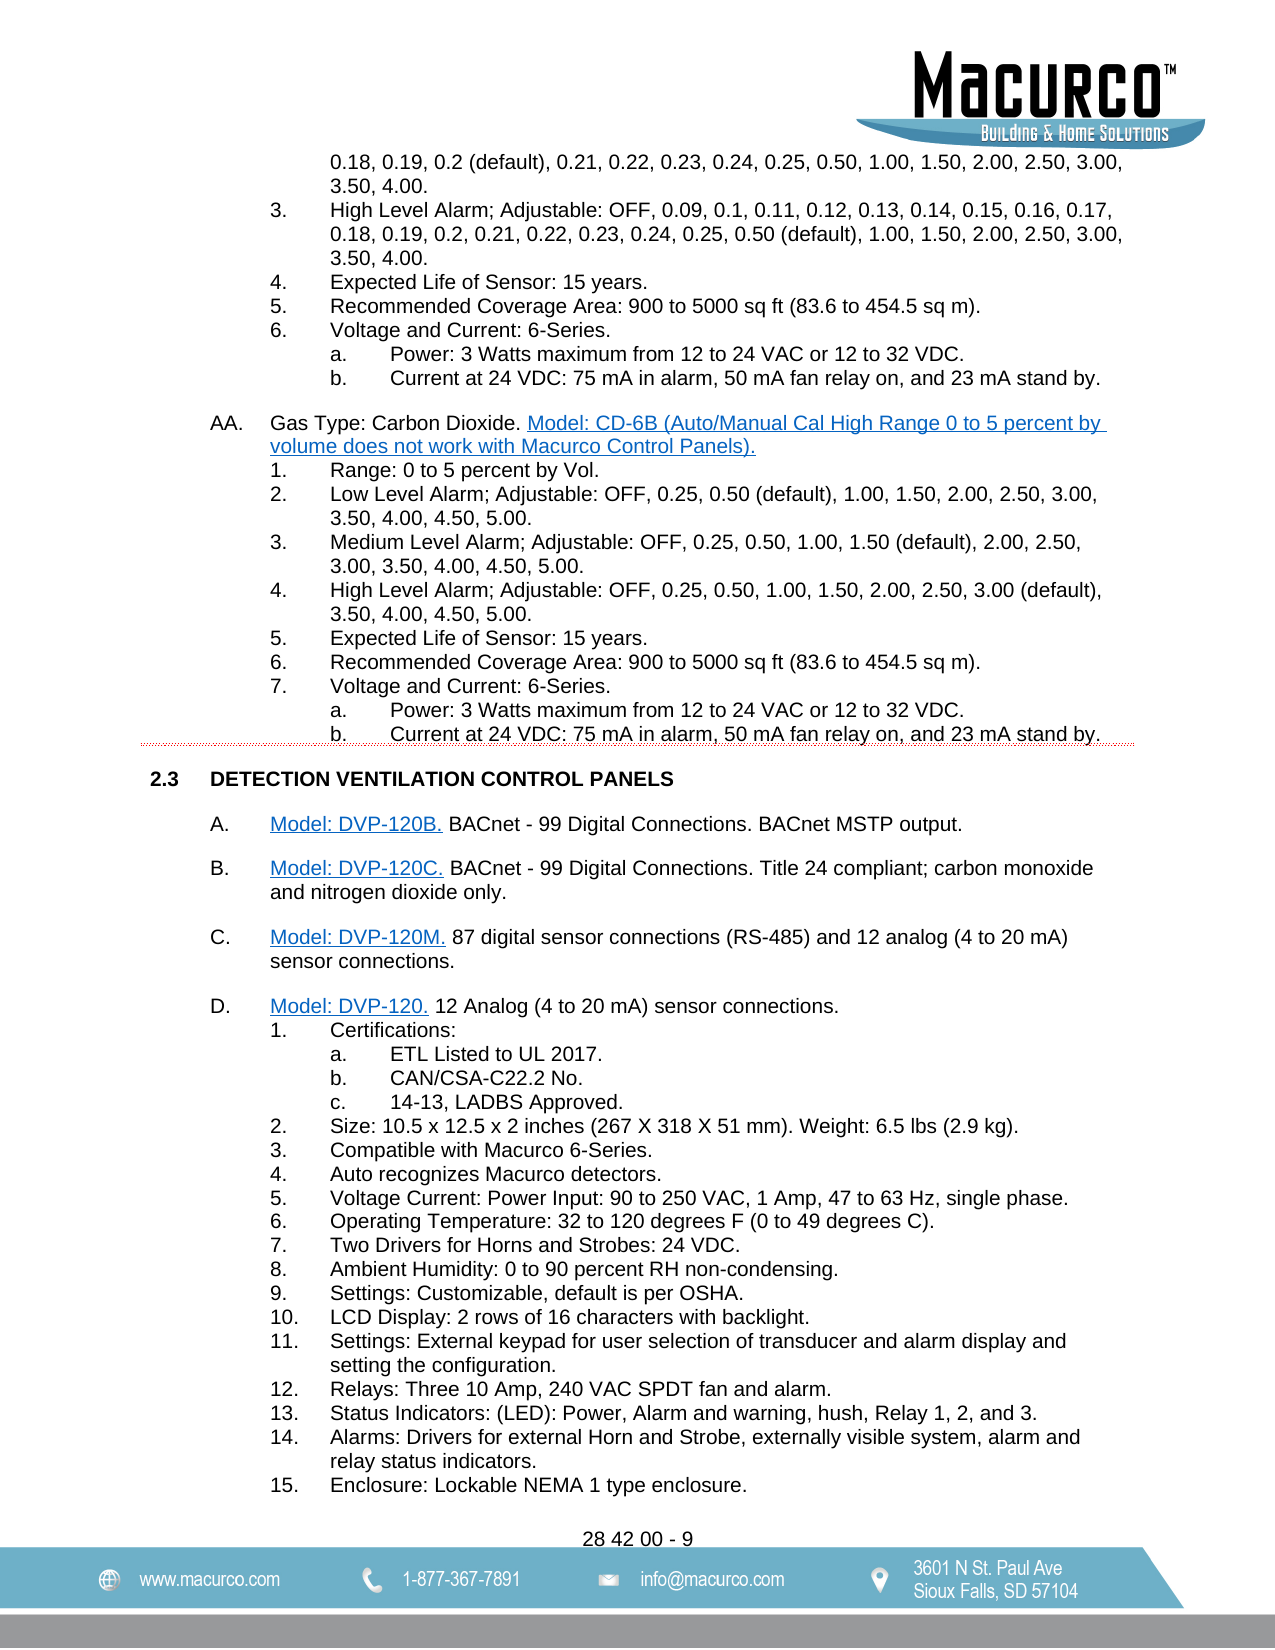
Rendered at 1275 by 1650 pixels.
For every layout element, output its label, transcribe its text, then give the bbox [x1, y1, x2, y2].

text Compatible with Macurco 6-Series. [270, 1137, 1125, 1161]
text Recommended Coverage Area: 900 to 5000 sq ft (83.6 to 454.5 sq m). [270, 650, 1125, 674]
text 14-13, LADBS Approved. [330, 1089, 1125, 1113]
text Power: 3 Watts maximum from 12 to 24 VAC or 12 to 32 VDC. [330, 342, 1125, 366]
text Current at 24 VDC: 75 mA in alarm, 50 mA fan relay on, and 23 mA stand by. [330, 366, 1125, 389]
text Size: 10.5 x 12.5 x 2 inches (267 X 318 X 51 mm). Weight: 6.5 lbs (2.9 kg). [270, 1113, 1125, 1137]
text Model: DVP-120C. BACnet - 99 Digital Connections. Title 24 compliant; carbon monoxide and nitrogen dioxide only. [210, 856, 1125, 904]
text Range: 0 to 5 percent by Vol. [270, 458, 1125, 482]
text Low Level Alarm; Adjustable: OFF, 0.25, 0.50 (default), 1.00, 1.50, 2.00, 2.50, 3.00, 3.50, 4.00, 4.50, 5.00. [270, 482, 1125, 530]
text Model: DVP-120M. 87 digital sensor connections (RS-485) and 12 analog (4 to 20 mA) sensor connections. [210, 925, 1125, 973]
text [270, 150, 1125, 198]
text Voltage Current: Power Input: 90 to 250 VAC, 1 Amp, 47 to 63 Hz, single phase. [270, 1185, 1125, 1209]
text Enclosure: Lockable NEMA 1 type enclosure. [270, 1473, 1125, 1497]
text Gas Type: Carbon Dioxide. Model: CD-6B (Auto/Manual Cal High Range 0 to 5 percent by volume does not work with Macurco Control Panels). [210, 410, 1125, 458]
text High Level Alarm; Adjustable: OFF, 0.25, 0.50, 1.00, 1.50, 2.00, 2.50, 3.00 (default), 3.50, 4.00, 4.50, 5.00. [270, 578, 1125, 626]
text Current at 24 VDC: 75 mA in alarm, 50 mA fan relay on, and 23 mA stand by. [330, 722, 1125, 746]
text Medium Level Alarm; Adjustable: OFF, 0.25, 0.50, 1.00, 1.50 (default), 2.00, 2.50, 3.00, 3.50, 4.00, 4.50, 5.00. [270, 530, 1125, 578]
text Model: DVP-120B. BACnet - 99 Digital Connections. BACnet MSTP output. [210, 811, 1125, 835]
text Settings: External keypad for user selection of transducer and alarm display and setting the configuration. [270, 1329, 1125, 1377]
text Status Indicators: (LED): Power, Alarm and warning, hush, Relay 1, 2, and 3. [270, 1401, 1125, 1425]
text High Level Alarm; Adjustable: OFF, 0.09, 0.1, 0.11, 0.12, 0.13, 0.14, 0.15, 0.16, 0.17, 0.18, 0.19, 0.2, 0.21, 0.22, 0.23, 0.24, 0.25, 0.50 (default), 1.00, 1.50, 2.00, 2.50, 3.00, 3.50, 4.00. [270, 198, 1125, 270]
text Two Drivers for Horns and Strobes: 24 VDC. [270, 1233, 1125, 1257]
text Voltage and Current: 6-Series. [270, 318, 1125, 342]
text Recommended Coverage Area: 900 to 5000 sq ft (83.6 to 454.5 sq m). [270, 294, 1125, 318]
text Settings: Customizable, default is per OSHA. [270, 1281, 1125, 1305]
picture [0, 51, 1275, 1648]
text Relays: Three 10 Amp, 240 VAC SPDT fan and alarm. [270, 1377, 1125, 1401]
text Certifications: [270, 1018, 1125, 1042]
text CAN/CSA-C22.2 No. [330, 1066, 1125, 1089]
text DETECTION VENTILATION CONTROL PANELS [150, 767, 1125, 791]
text Alarms: Drivers for external Horn and Strobe, externally visible system, alarm and relay status indicators. [270, 1425, 1125, 1473]
text Model: DVP-120. 12 Analog (4 to 20 mA) sensor connections. [210, 994, 1125, 1018]
text Operating Temperature: 32 to 120 degrees F (0 to 49 degrees C). [270, 1209, 1125, 1233]
text ETL Listed to UL 2017. [330, 1042, 1125, 1066]
text Expected Life of Sensor: 15 years. [270, 626, 1125, 650]
text Voltage and Current: 6-Series. [270, 674, 1125, 698]
text Power: 3 Watts maximum from 12 to 24 VAC or 12 to 32 VDC. [330, 698, 1125, 722]
text LCD Display: 2 rows of 16 characters with backlight. [270, 1305, 1125, 1329]
text Auto recognizes Macurco detectors. [270, 1161, 1125, 1185]
text Expected Life of Sensor: 15 years. [270, 270, 1125, 294]
text Ambient Humidity: 0 to 90 percent RH non-condensing. [270, 1257, 1125, 1281]
